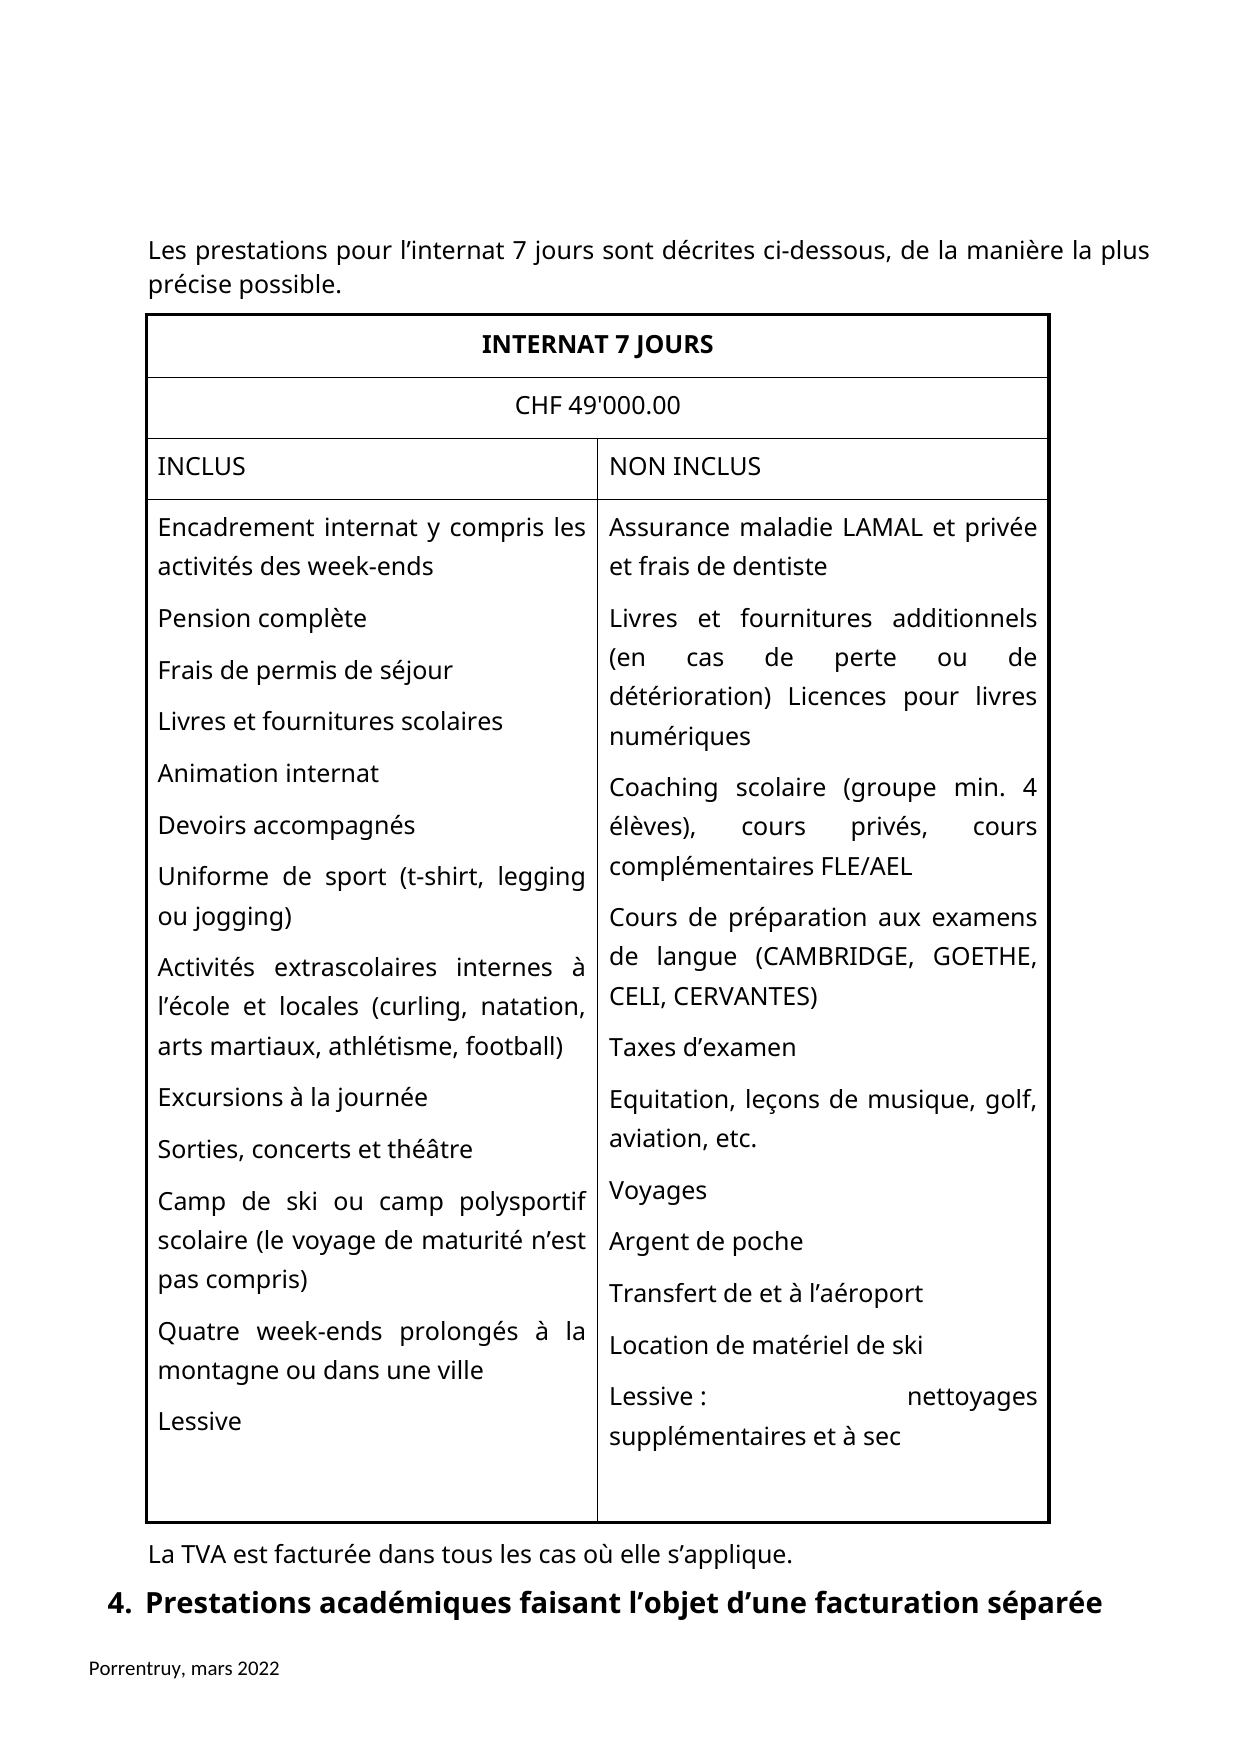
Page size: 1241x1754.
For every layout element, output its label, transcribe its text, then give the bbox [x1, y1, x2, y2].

list Prestations académiques faisant l’objet d’une facturation séparée [107, 1583, 1152, 1622]
table_header INTERNAT 7 JOURS [148, 316, 1047, 377]
table_cell Assurance maladie LAMAL et privée et frais de dentiste Livres et fournitures additionnels (en cas de perte ou de détérioration) Licences pour livres numériques Coaching scolaire (groupe min. 4 élèves), cours privés, cours complémentaires FLE/AEL Cours de préparation aux examens de langue (CAMBRIDGE, GOETHE, CELI, CERVANTES) Taxes d’examen Equitation, leçons de musique, golf, aviation, etc. Voyages Argent de poche Transfert de et à l’aéroport Location de matériel de ski Lessive : nettoyages supplémentaires et à sec [598, 500, 1047, 1521]
table_cell INCLUS [148, 439, 597, 499]
text La TVA est facturée dans tous les cas où elle s’applique. [148, 1536, 1152, 1570]
table_cell CHF 49'000.00 [148, 378, 1047, 438]
table_cell NON INCLUS [598, 439, 1047, 499]
table_cell Encadrement internat y compris les activités des week-ends Pension complète Frais de permis de séjour Livres et fournitures scolaires Animation internat Devoirs accompagnés Uniforme de sport (t-shirt, legging ou jogging) Activités extrascolaires internes à l’école et locales (curling, natation, arts martiaux, athlétisme, football) Excursions à la journée Sorties, concerts et théâtre Camp de ski ou camp polysportif scolaire (le voyage de maturité n’est pas compris) Quatre week-ends prolongés à la montagne ou dans une ville Lessive [148, 500, 597, 1521]
text Les prestations pour l’internat 7 jours sont décrites ci-dessous, de la manière la plus précise possible. [148, 232, 1152, 301]
